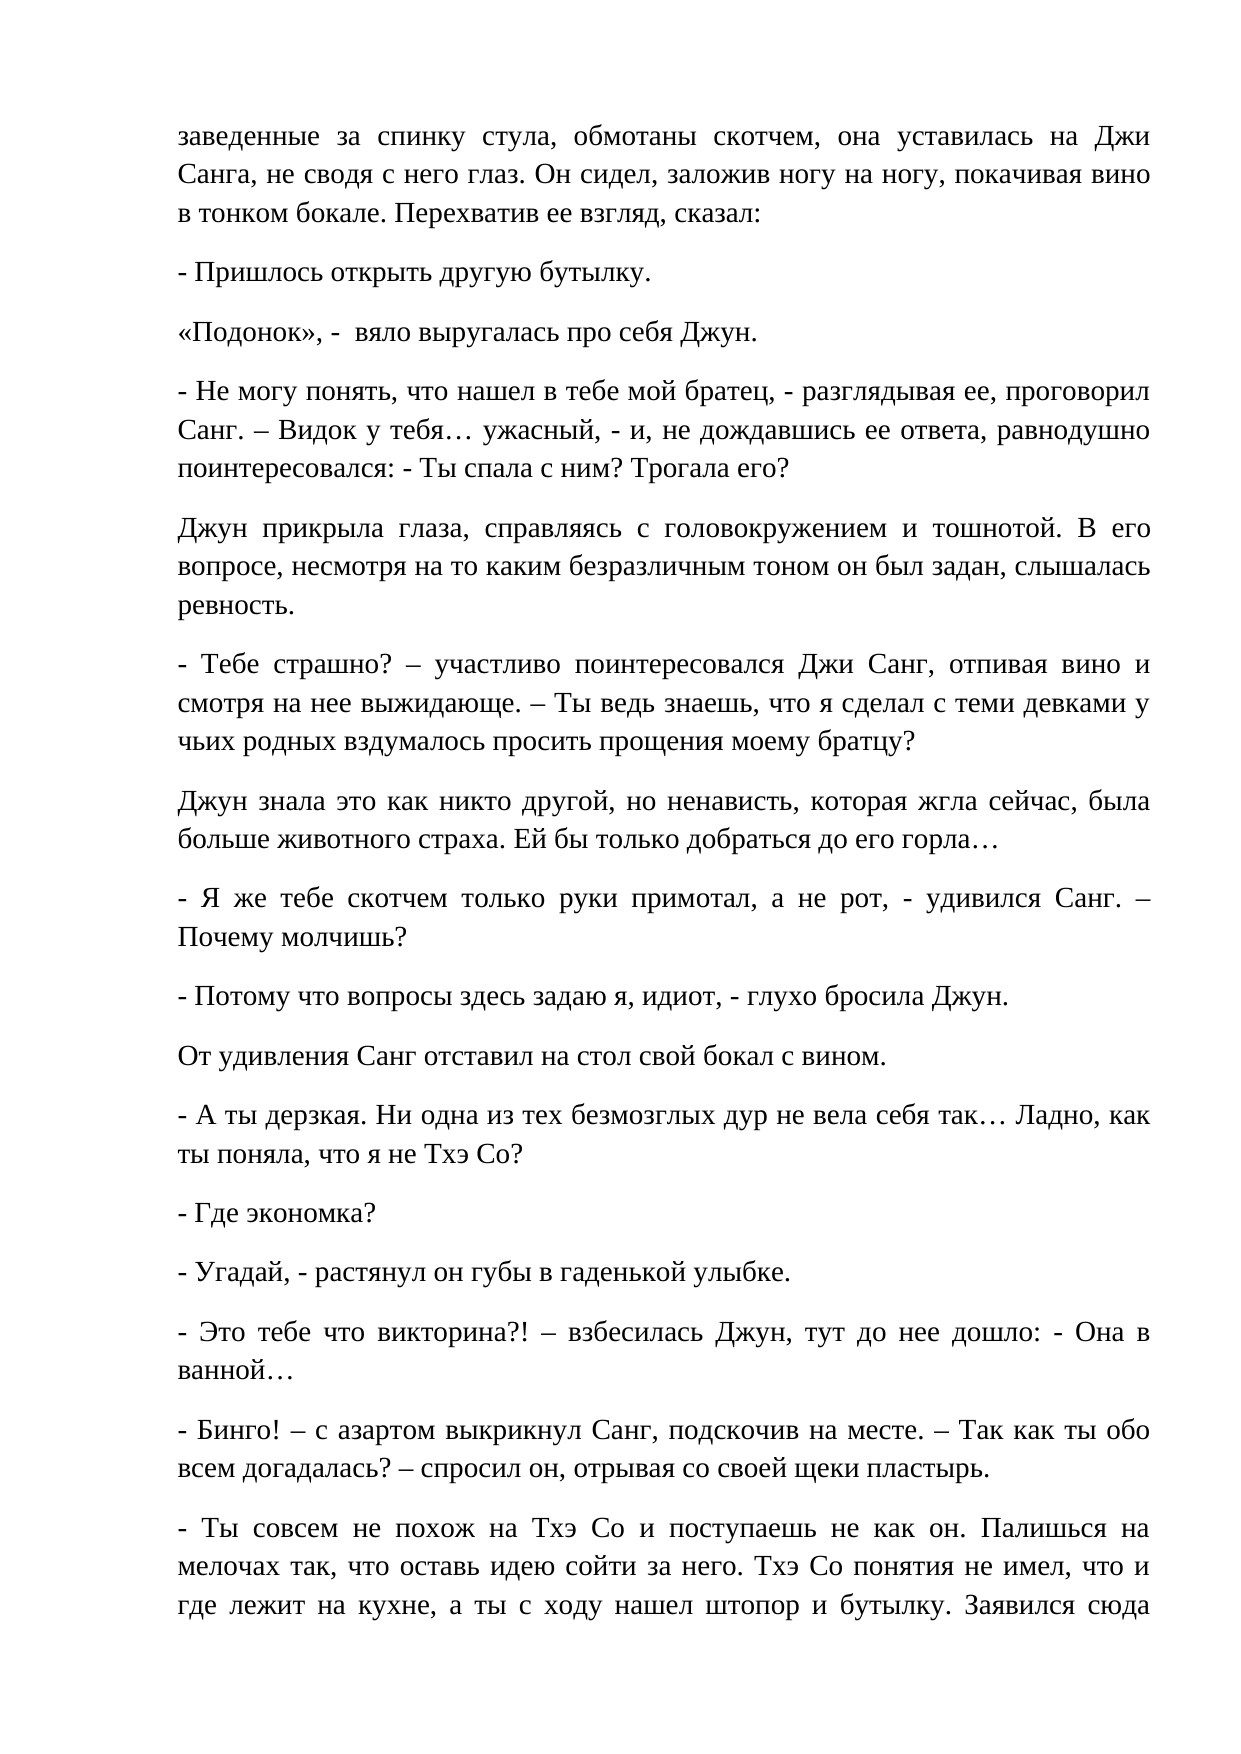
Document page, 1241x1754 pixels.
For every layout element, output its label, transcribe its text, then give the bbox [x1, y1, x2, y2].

text «Подонок», - вяло выругалась про себя Джун. [177, 314, 1152, 347]
text - Это тебе что викторина?! – взбесилась Джун, тут до нее дошло: - Она в ванной… [177, 1314, 1152, 1386]
text - Тебе страшно? – участливо поинтересовался Джи Санг, отпивая вино и смотря на нее выжидающе. – Ты ведь знаешь, что я сделал с теми девками у чьих родных вздумалось просить прощения моему братцу? [177, 646, 1152, 757]
text - Пришлось открыть другую бутылку. [177, 254, 1152, 288]
text - Я же тебе скотчем только руки примотал, а не рот, - удивился Санг. – Почему молчишь? [177, 881, 1152, 953]
text - Потому что вопросы здесь задаю я, идиот, - глухо бросила Джун. [177, 978, 1152, 1012]
text - Бинго! – с азартом выкрикнул Санг, подскочив на месте. – Так как ты обо всем догадалась? – спросил он, отрывая со своей щеки пластырь. [177, 1412, 1152, 1484]
text Джун прикрыла глаза, справляясь с головокружением и тошнотой. В его вопросе, несмотря на то каким безразличным тоном он был задан, слышалась ревность. [177, 510, 1152, 620]
text Джун знала это как никто другой, но ненависть, которая жгла сейчас, была больше животного страха. Ей бы только добраться до его горла… [177, 783, 1152, 855]
text От удивления Санг отставил на стол свой бокал с вином. [177, 1038, 1152, 1071]
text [177, 1510, 1152, 1620]
text - Не могу понять, что нашел в тебе мой братец, - разглядывая ее, проговорил Санг. – Видок у тебя… ужасный, - и, не дождавшись ее ответа, равнодушно поинтересовался: - Ты спала с ним? Трогала его? [177, 373, 1152, 484]
text - Угадай, - растянул он губы в гаденькой улыбке. [177, 1254, 1152, 1288]
text - А ты дерзкая. Ни одна из тех безмозглых дур не вела себя так… Ладно, как ты поняла, что я не Тхэ Со? [177, 1097, 1152, 1169]
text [177, 118, 1152, 229]
text - Где экономка? [177, 1195, 1152, 1229]
